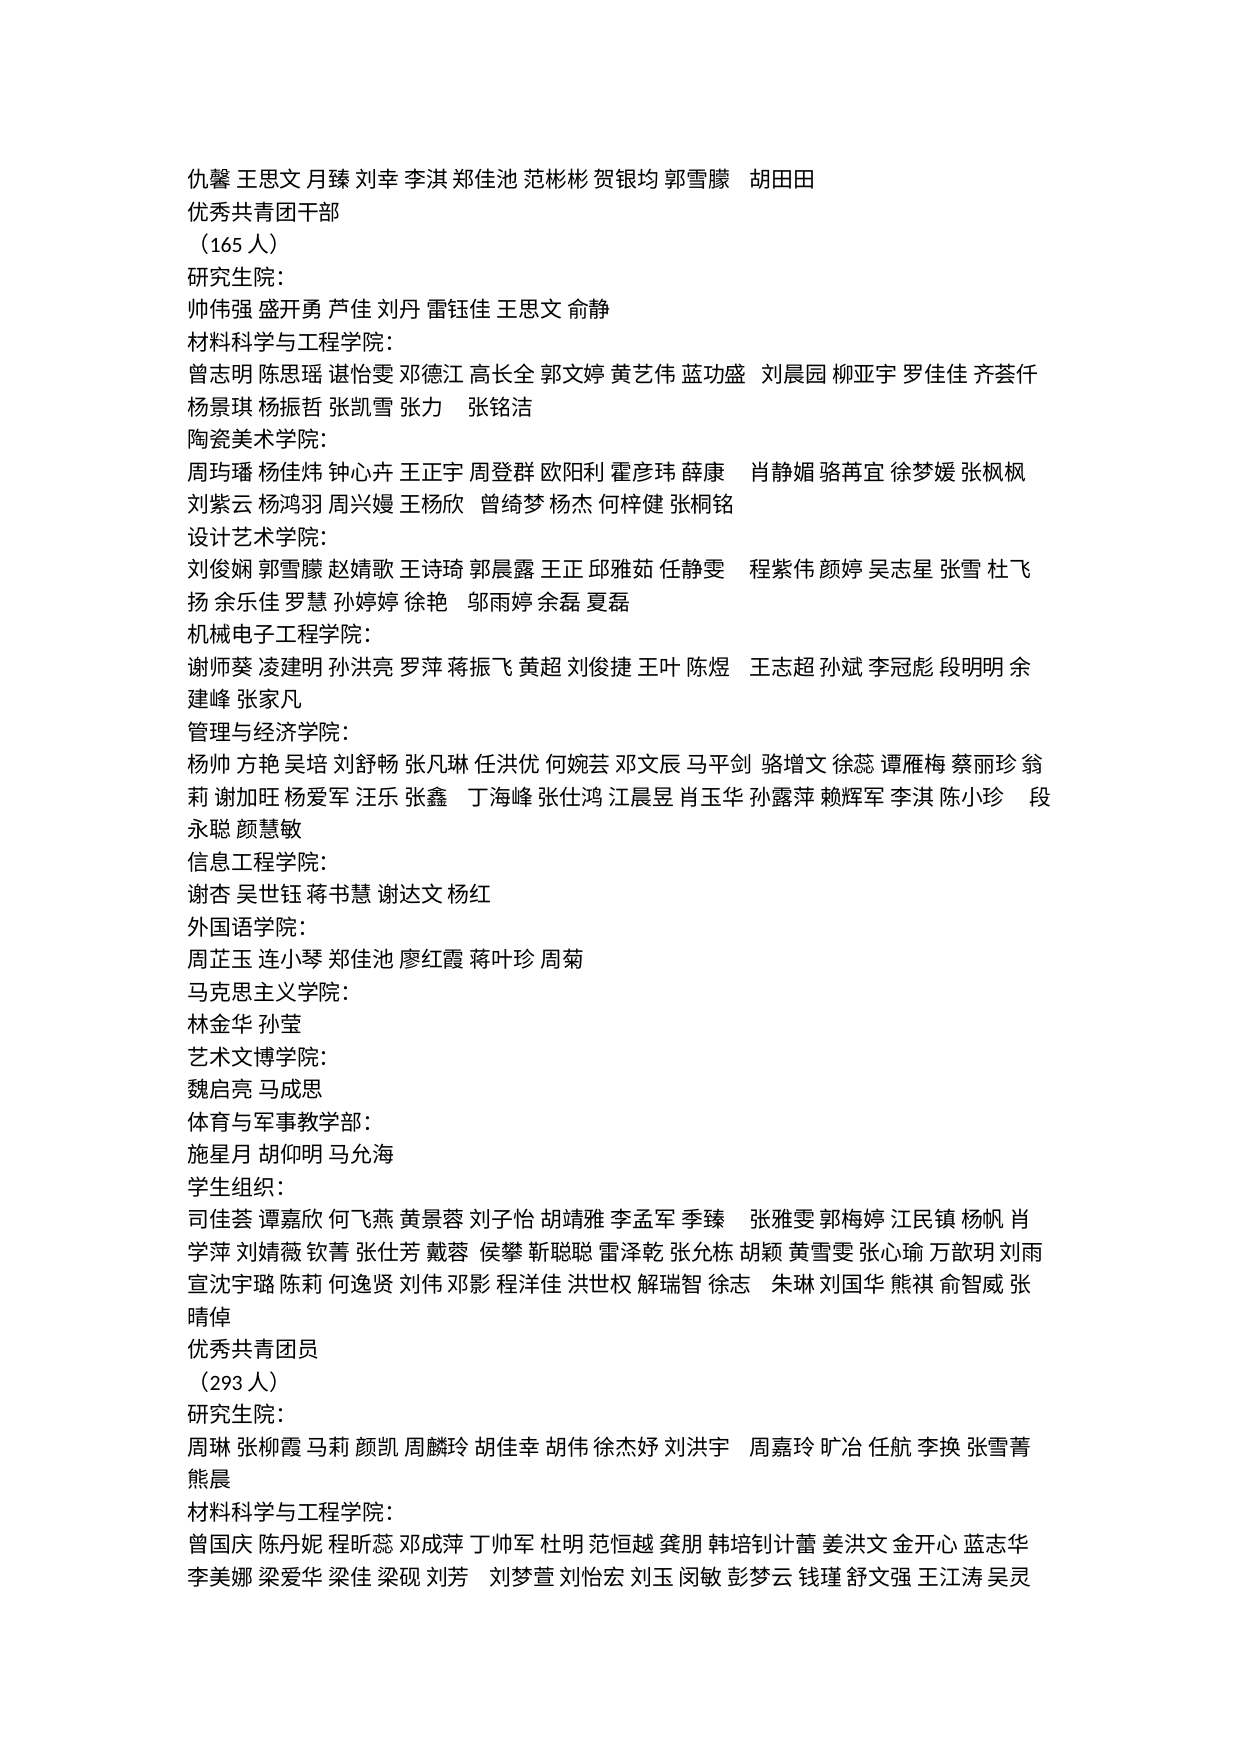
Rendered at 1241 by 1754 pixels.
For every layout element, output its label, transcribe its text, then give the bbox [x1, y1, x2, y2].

text 优秀共青团干部 [187, 194, 1053, 227]
text 设计艺术学院： [187, 519, 1053, 552]
text 信息工程学院： [187, 844, 1053, 877]
text 研究生院： [187, 259, 1053, 292]
text 司佳荟 谭嘉欣 何飞燕 黄景蓉 刘子怡 胡靖雅 李孟军 季臻 张雅雯 郭梅婷 江民镇 杨帆 肖学萍 刘婧薇 钦菁 张仕芳 戴蓉 侯攀 靳聪聪 雷泽乾 张允栋 胡颖 黄雪雯 张心瑜 万歆玥 刘雨宣沈宇璐 陈莉 何逸贤 刘伟 邓影 程洋佳 洪世权 解瑞智 徐志 朱琳 刘国华 熊祺 俞智威 张晴倬 [187, 1202, 1053, 1332]
text 魏启亮 马成思 [187, 1072, 1053, 1104]
text 材料科学与工程学院： [187, 1494, 1053, 1527]
text 曾志明 陈思瑶 谌怡雯 邓德江 高长全 郭文婷 黄艺伟 蓝功盛 刘晨园 柳亚宇 罗佳佳 齐荟仟 杨景琪 杨振哲 张凯雪 张力 张铭洁 [187, 357, 1053, 422]
text 材料科学与工程学院： [187, 324, 1053, 357]
text 外国语学院： [187, 909, 1053, 942]
text 艺术文博学院： [187, 1039, 1053, 1072]
text 机械电子工程学院： [187, 617, 1053, 649]
text 周玙璠 杨佳炜 钟心卉 王正宇 周登群 欧阳利 霍彦玮 薛康 肖静媚 骆苒宜 徐梦媛 张枫枫 刘紫云 杨鸿羽 周兴嫚 王杨欣 曾绮梦 杨杰 何梓健 张桐铭 [187, 454, 1053, 519]
text 体育与军事教学部： [187, 1104, 1053, 1137]
text 周琳 张柳霞 马莉 颜凯 周麟玲 胡佳幸 胡伟 徐杰妤 刘洪宇 周嘉玲 旷冶 任航 李换 张雪菁 熊晨 [187, 1429, 1053, 1494]
text 谢师葵 凌建明 孙洪亮 罗萍 蒋振飞 黄超 刘俊捷 王叶 陈煜 王志超 孙斌 李冠彪 段明明 余建峰 张家凡 [187, 649, 1053, 714]
text 管理与经济学院： [187, 714, 1053, 747]
text 马克思主义学院： [187, 974, 1053, 1007]
text （293人） [187, 1364, 1053, 1397]
text 周芷玉 连小琴 郑佳池 廖红霞 蒋叶珍 周菊 [187, 942, 1053, 974]
text 学生组织： [187, 1169, 1053, 1202]
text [187, 1527, 1053, 1592]
text 杨帅 方艳 吴培 刘舒畅 张凡琳 任洪优 何婉芸 邓文辰 马平剑 骆增文 徐蕊 谭雁梅 蔡丽珍 翁莉 谢加旺 杨爱军 汪乐 张鑫 丁海峰 张仕鸿 江晨昱 肖玉华 孙露萍 赖辉军 李淇 陈小珍 段永聪 颜慧敏 [187, 747, 1053, 844]
text 林金华 孙莹 [187, 1007, 1053, 1039]
text 陶瓷美术学院： [187, 422, 1053, 454]
text 帅伟强 盛开勇 芦佳 刘丹 雷钰佳 王思文 俞静 [187, 292, 1053, 324]
text 刘俊娴 郭雪朦 赵婧歌 王诗琦 郭晨露 王正 邱雅茹 任静雯 程紫伟 颜婷 吴志星 张雪 杜飞扬 余乐佳 罗慧 孙婷婷 徐艳 邬雨婷 余磊 夏磊 [187, 552, 1053, 617]
text 优秀共青团员 [187, 1332, 1053, 1364]
text 谢杏 吴世钰 蒋书慧 谢达文 杨红 [187, 877, 1053, 909]
text 施星月 胡仰明 马允海 [187, 1137, 1053, 1169]
text 仇馨 王思文 月臻 刘幸 李淇 郑佳池 范彬彬 贺银均 郭雪朦 胡田田 [187, 162, 1053, 194]
text （165人） [187, 227, 1053, 259]
text 研究生院： [187, 1397, 1053, 1429]
